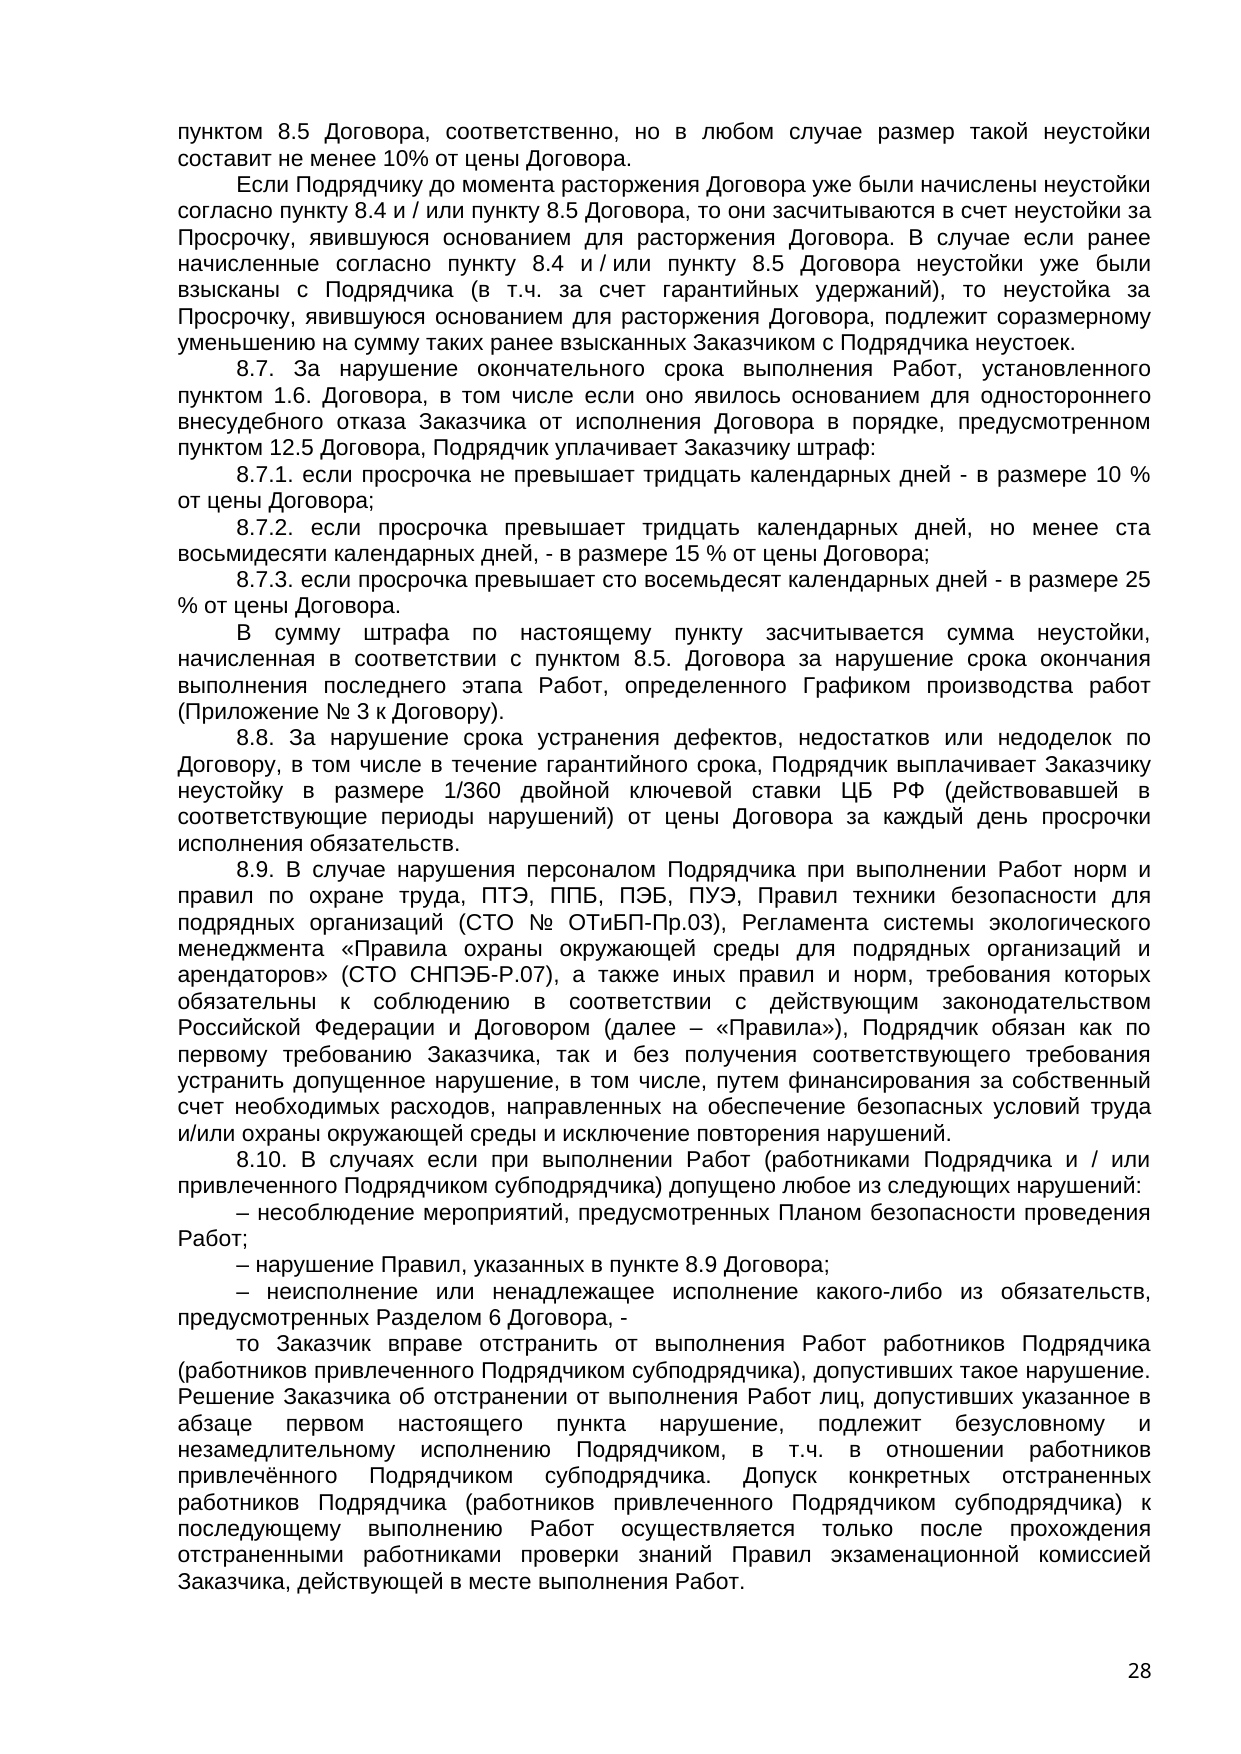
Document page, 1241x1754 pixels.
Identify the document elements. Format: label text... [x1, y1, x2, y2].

subtitle 8.7.2. если просрочка превышает тридцать календарных дней, но менее ста восьмидесяти календарных дней, - в размере 15 % от цены Договора; [177, 513, 1152, 566]
text 8.9. В случае нарушения персоналом Подрядчика при выполнении Работ норм и правил по охране труда, ПТЭ, ППБ, ПЭБ, ПУЭ, Правил техники безопасности для подрядных организаций (СТО № ОТиБП-Пр.03), Регламента системы экологического менеджмента «Правила охраны окружающей среды для подрядных организаций и арендаторов» (СТО СНПЭБ-Р.07), а также иных правил и норм, требования которых обязательны к соблюдению в соответствии с действующим законодательством Российской Федерации и Договором (далее – «Правила»), Подрядчик обязан как по первому требованию Заказчика, так и без получения соответствующего требования устранить допущенное нарушение, в том числе, путем финансирования за собственный счет необходимых расходов, направленных на обеспечение безопасных условий труда и/или охраны окружающей среды и исключение повторения нарушений. [177, 856, 1152, 1146]
text – нарушение Правил, указанных в пункте 8.9 Договора; [177, 1251, 1152, 1278]
text 8.8. За нарушение срока устранения дефектов, недостатков или недоделок по Договору, в том числе в течение гарантийного срока, Подрядчик выплачивает Заказчику неустойку в размере 1/360 двойной ключевой ставки ЦБ РФ (действовавшей в соответствующие периоды нарушений) от цены Договора за каждый день просрочки исполнения обязательств. [177, 724, 1152, 856]
subtitle Если Подрядчику до момента расторжения Договора уже были начислены неустойки согласно пункту 8.4 и / или пункту 8.5 Договора, то они засчитываются в счет неустойки за Просрочку, явившуюся основанием для расторжения Договора. В случае если ранее начисленные согласно пункту 8.4 и / или пункту 8.5 Договора неустойки уже были взысканы с Подрядчика (в т.ч. за счет гарантийных удержаний), то неустойка за Просрочку, явившуюся основанием для расторжения Договора, подлежит соразмерному уменьшению на сумму таких ранее взысканных Заказчиком с Подрядчика неустоек. [177, 171, 1152, 355]
text В сумму штрафа по настоящему пункту засчитывается сумма неустойки, начисленная в соответствии с пунктом 8.5. Договора за нарушение срока окончания выполнения последнего этапа Работ, определенного Графиком производства работ (Приложение № 3 к Договору). [177, 619, 1152, 724]
subtitle 8.7.3. если просрочка превышает сто восемьдесят календарных дней - в размере 25 % от цены Договора. [177, 566, 1152, 619]
subtitle 8.7.1. если просрочка не превышает тридцать календарных дней - в размере 10 % от цены Договора; [177, 461, 1152, 513]
text то Заказчик вправе отстранить от выполнения Работ работников Подрядчика (работников привлеченного Подрядчиком субподрядчика), допустивших такое нарушение. Решение Заказчика об отстранении от выполнения Работ лиц, допустивших указанное в абзаце первом настоящего пункта нарушение, подлежит безусловному и незамедлительному исполнению Подрядчиком, в т.ч. в отношении работников привлечённого Подрядчиком субподрядчика. Допуск конкретных отстраненных работников Подрядчика (работников привлеченного Подрядчиком субподрядчика) к последующему выполнению Работ осуществляется только после прохождения отстраненными работниками проверки знаний Правил экзаменационной комиссией Заказчика, действующей в месте выполнения Работ. [177, 1330, 1152, 1594]
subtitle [177, 118, 1152, 171]
text 8.7. За нарушение окончательного срока выполнения Работ, установленного пунктом 1.6. Договора, в том числе если оно явилось основанием для одностороннего внесудебного отказа Заказчика от исполнения Договора в порядке, предусмотренном пунктом 12.5 Договора, Подрядчик уплачивает Заказчику штраф: [177, 355, 1152, 461]
text 8.10. В случаях если при выполнении Работ (работниками Подрядчика и / или привлеченного Подрядчиком субподрядчика) допущено любое из следующих нарушений: [177, 1146, 1152, 1199]
text – несоблюдение мероприятий, предусмотренных Планом безопасности проведения Работ; [177, 1199, 1152, 1251]
text – неисполнение или ненадлежащее исполнение какого-либо из обязательств, предусмотренных Разделом 6 Договора, - [177, 1278, 1152, 1330]
